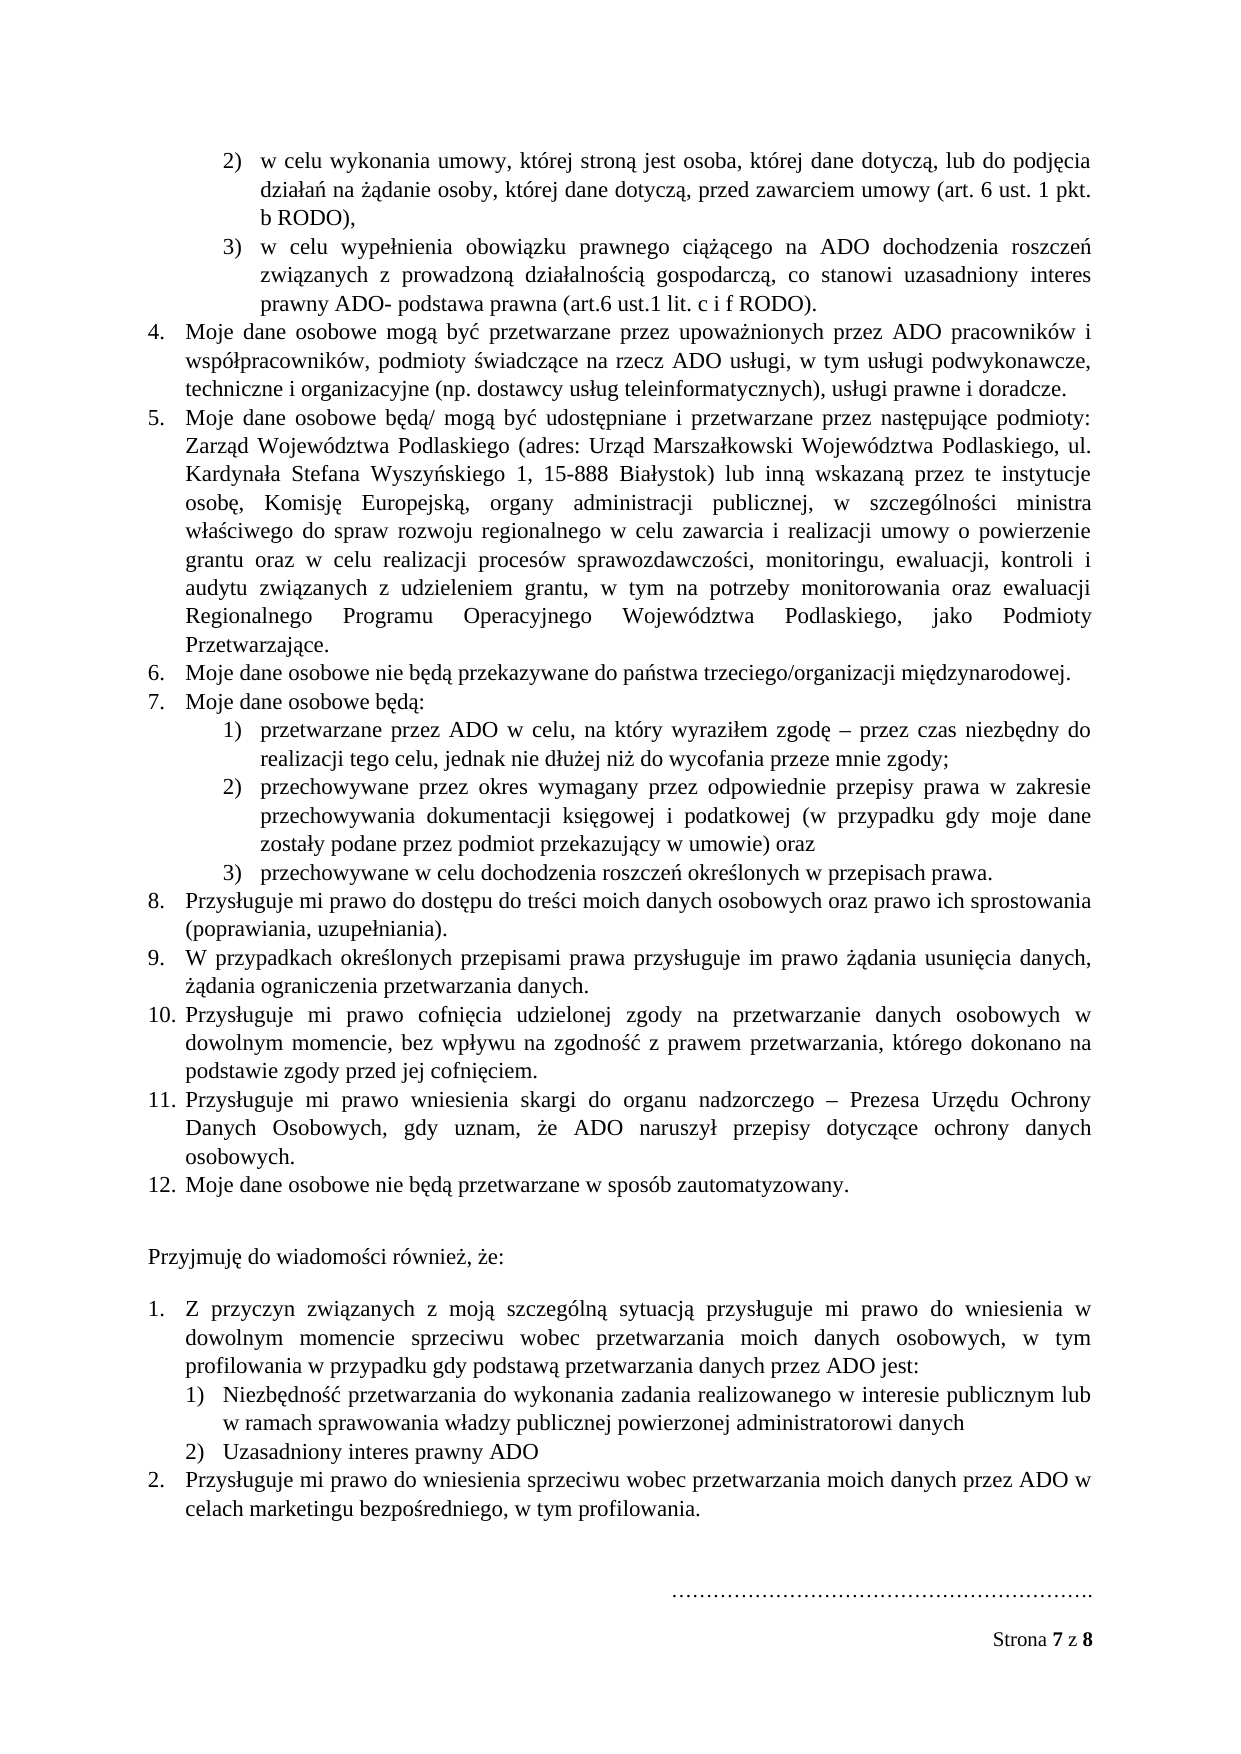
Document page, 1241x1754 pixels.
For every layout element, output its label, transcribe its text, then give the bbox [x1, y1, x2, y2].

text ……………………………………………………. [185, 1578, 1093, 1602]
list Niezbędność przetwarzania do wykonania zadania realizowanego w interesie publicznym lub w ramach sprawowania władzy publicznej powierzonej administratorowi danych [185, 1381, 1093, 1436]
list Przysługuje mi prawo do dostępu do treści moich danych osobowych oraz prawo ich sprostowania (poprawiania, uzupełniania). [148, 887, 1093, 942]
list przechowywane przez okres wymagany przez odpowiednie przepisy prawa w zakresie przechowywania dokumentacji księgowej i podatkowej (w przypadku gdy moje dane zostały podane przez podmiot przekazujący w umowie) oraz [223, 773, 1093, 856]
list Przysługuje mi prawo cofnięcia udzielonej zgody na przetwarzanie danych osobowych w dowolnym momencie, bez wpływu na zgodność z prawem przetwarzania, którego dokonano na podstawie zgody przed jej cofnięciem. [148, 1001, 1093, 1084]
list W przypadkach określonych przepisami prawa przysługuje im prawo żądania usunięcia danych, żądania ograniczenia przetwarzania danych. [148, 944, 1093, 999]
list Z przyczyn związanych z moją szczególną sytuacją przysługuje mi prawo do wniesienia w dowolnym momencie sprzeciwu wobec przetwarzania moich danych osobowych, w tym profilowania w przypadku gdy podstawą przetwarzania danych przez ADO jest: [148, 1296, 1093, 1379]
list w celu wypełnienia obowiązku prawnego ciążącego na ADO dochodzenia roszczeń związanych z prowadzoną działalnością gospodarczą, co stanowi uzasadniony interes prawny ADO- podstawa prawna (art.6 ust.1 lit. c i f RODO). [223, 233, 1093, 316]
list Moje dane osobowe nie będą przetwarzane w sposób zautomatyzowany. [148, 1171, 1093, 1198]
list przetwarzane przez ADO w celu, na który wyraziłem zgodę – przez czas niezbędny do realizacji tego celu, jednak nie dłużej niż do wycofania przeze mnie zgody; [223, 716, 1093, 771]
list przechowywane w celu dochodzenia roszczeń określonych w przepisach prawa. [223, 858, 1093, 885]
list Moje dane osobowe będą: [148, 688, 1093, 714]
list Moje dane osobowe nie będą przekazywane do państwa trzeciego/organizacji międzynarodowej. [148, 659, 1093, 686]
text Przyjmuję do wiadomości również, że: [148, 1243, 1093, 1269]
list Uzasadniony interes prawny ADO [185, 1438, 1093, 1464]
list w celu wykonania umowy, której stroną jest osoba, której dane dotyczą, lub do podjęcia działań na żądanie osoby, której dane dotyczą, przed zawarciem umowy (art. 6 ust. 1 pkt. b RODO), [223, 148, 1093, 231]
list Moje dane osobowe będą/ mogą być udostępniane i przetwarzane przez następujące podmioty: Zarząd Województwa Podlaskiego (adres: Urząd Marszałkowski Województwa Podlaskiego, ul. Kardynała Stefana Wyszyńskiego 1, 15-888 Białystok) lub inną wskazaną przez te instytucje osobę, Komisję Europejską, organy administracji publicznej, w szczególności ministra właściwego do spraw rozwoju regionalnego w celu zawarcia i realizacji umowy o powierzenie grantu oraz w celu realizacji procesów sprawozdawczości, monitoringu, ewaluacji, kontroli i audytu związanych z udzieleniem grantu, w tym na potrzeby monitorowania oraz ewaluacji Regionalnego Programu Operacyjnego Województwa Podlaskiego, jako Podmioty Przetwarzające. [148, 403, 1093, 657]
list Przysługuje mi prawo wniesienia skargi do organu nadzorczego – Prezesa Urzędu Ochrony Danych Osobowych, gdy uznam, że ADO naruszył przepisy dotyczące ochrony danych osobowych. [148, 1086, 1093, 1169]
list Przysługuje mi prawo do wniesienia sprzeciwu wobec przetwarzania moich danych przez ADO w celach marketingu bezpośredniego, w tym profilowania. [148, 1466, 1093, 1521]
list Moje dane osobowe mogą być przetwarzane przez upoważnionych przez ADO pracowników i współpracowników, podmioty świadczące na rzecz ADO usługi, w tym usługi podwykonawcze, techniczne i organizacyjne (np. dostawcy usług teleinformatycznych), usługi prawne i doradcze. [148, 318, 1093, 401]
